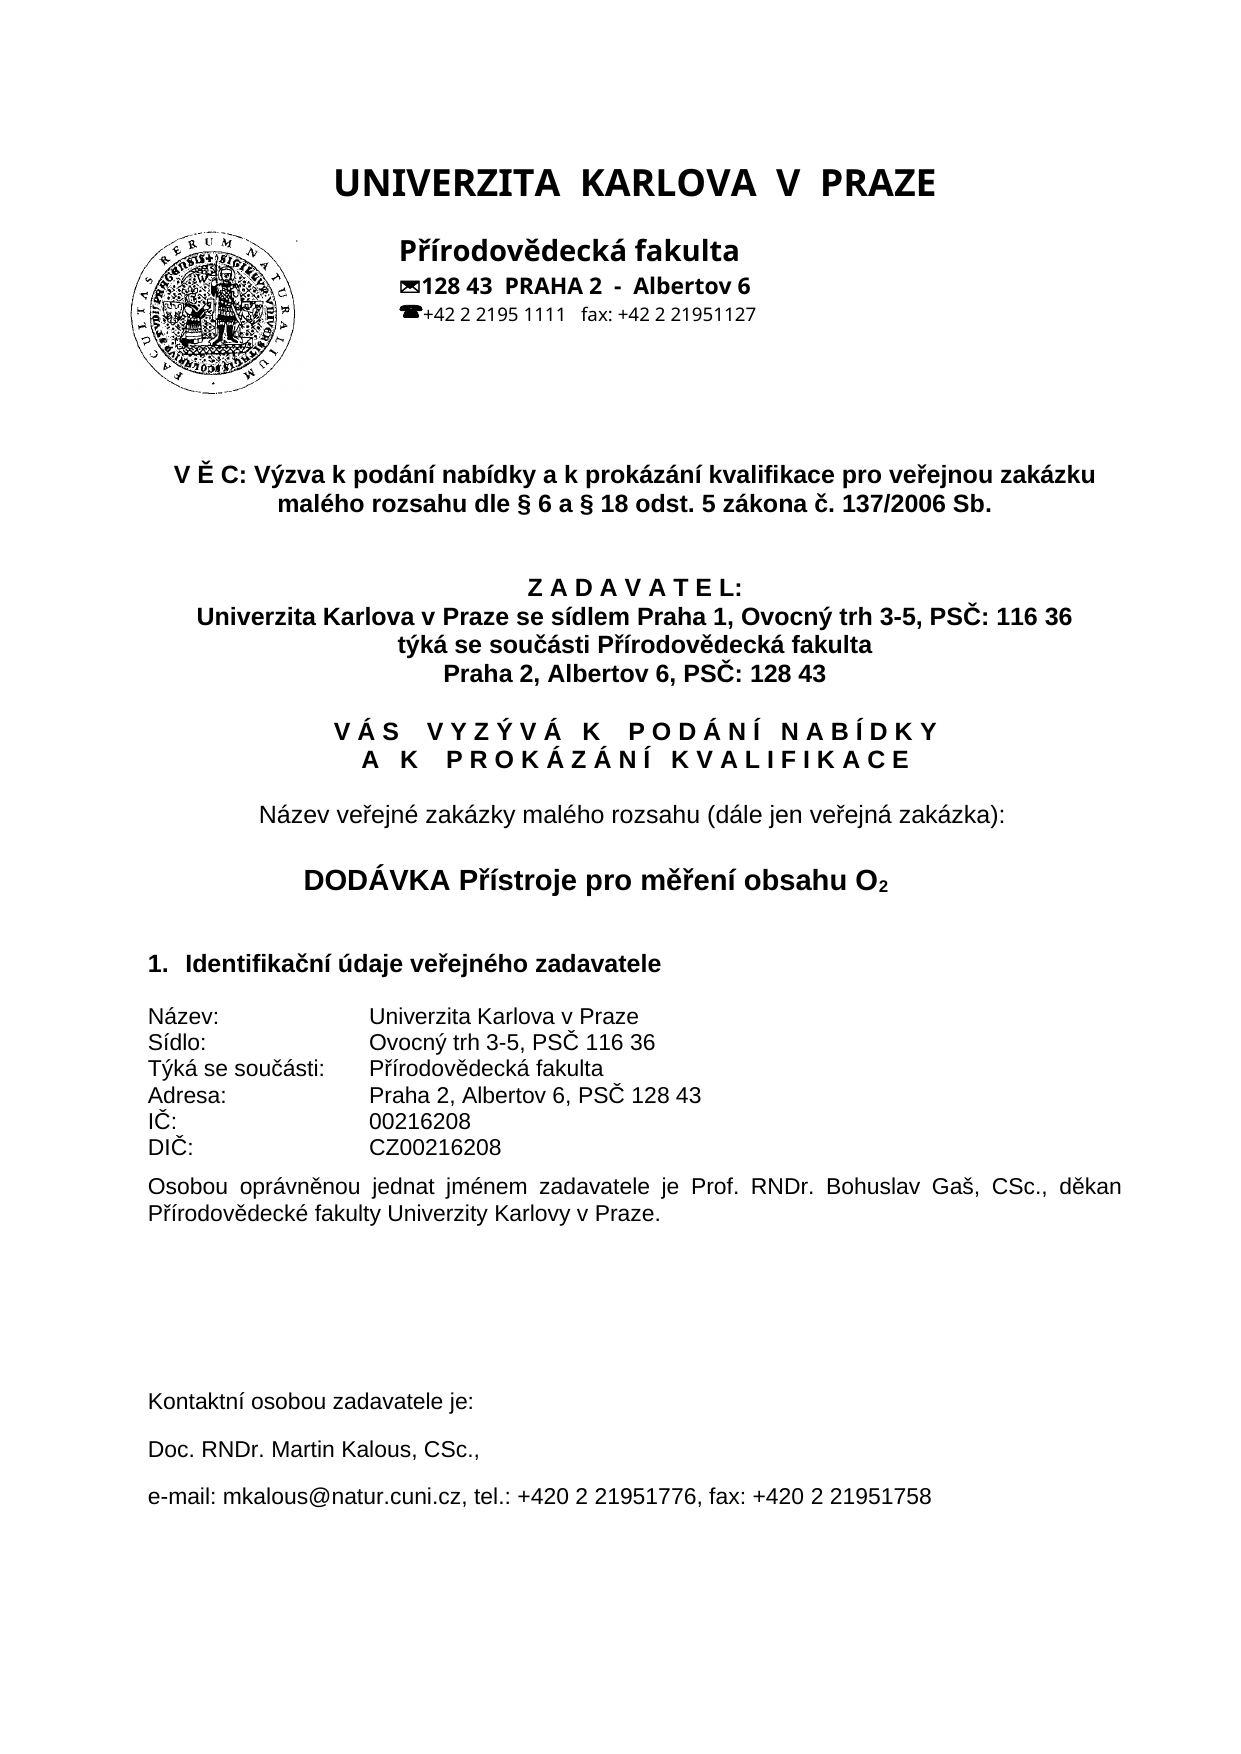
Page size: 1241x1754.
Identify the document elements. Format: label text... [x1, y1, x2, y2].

text Z A D A V A T E L: [148, 573, 1122, 601]
text e-mail: mkalous@natur.cuni.cz, tel.: +420 2 21951776, fax: +420 2 21951758 [148, 1483, 1122, 1509]
title Přírodovědecká fakulta [304, 230, 1122, 270]
text Kontaktní osobou zadavatele je: [148, 1388, 1122, 1415]
title UNIVERZITA KARLOVA V PRAZE [148, 156, 1122, 207]
text DIČ: CZ00216208 [148, 1134, 1122, 1161]
text týká se součásti Přírodovědecká fakulta [148, 630, 1122, 659]
text DODÁVKA Přístroje pro měření obsahu O2 [295, 863, 1122, 896]
text IČ: 00216208 [148, 1108, 1122, 1134]
text Adresa: Praha 2, Albertov 6, PSČ 128 43 [148, 1082, 1122, 1108]
text Osobou oprávněnou jednat jménem zadavatele je Prof. RNDr. Bohuslav Gaš, CSc., děkan Přírodovědecké fakulty Univerzity Karlovy v Praze. [148, 1173, 1122, 1226]
text Doc. RNDr. Martin Kalous, CSc., [148, 1436, 1122, 1462]
text A K P R O K Á Z Á N Í K V A L I F I K A C E [148, 745, 1122, 774]
text Název: Univerzita Karlova v Praze [148, 1003, 1122, 1029]
text Univerzita Karlova v Praze se sídlem Praha 1, Ovocný trh 3-5, PSČ: 116 36 [148, 601, 1122, 630]
text V Á S V Y Z Ý V Á K P O D Á N Í N A B Í D K Y [148, 716, 1122, 745]
text +42 2 2195 1111 fax: +42 2 21951127 [304, 301, 1122, 327]
picture [120, 225, 304, 402]
text Týká se součásti: Přírodovědecká fakulta [148, 1055, 1122, 1082]
text Sídlo: Ovocný trh 3-5, PSČ 116 36 [148, 1029, 1122, 1055]
text V Ě C: Výzva k podání nabídky a k prokázání kvalifikace pro veřejnou zakázku malého rozsahu dle § § 18 odst. 5 zákona č. 137/2006 Sb. [148, 460, 1122, 518]
text 128 43 PRAHA 2 - Albertov 6 [304, 270, 1122, 301]
text Název veřejné zakázky malého rozsahu (dále jen veřejná zakázka): [148, 800, 1122, 829]
text Praha 2, Albertov 6, PSČ: 128 43 [148, 659, 1122, 688]
list Identifikační údaje veřejného zadavatele [148, 949, 1122, 978]
